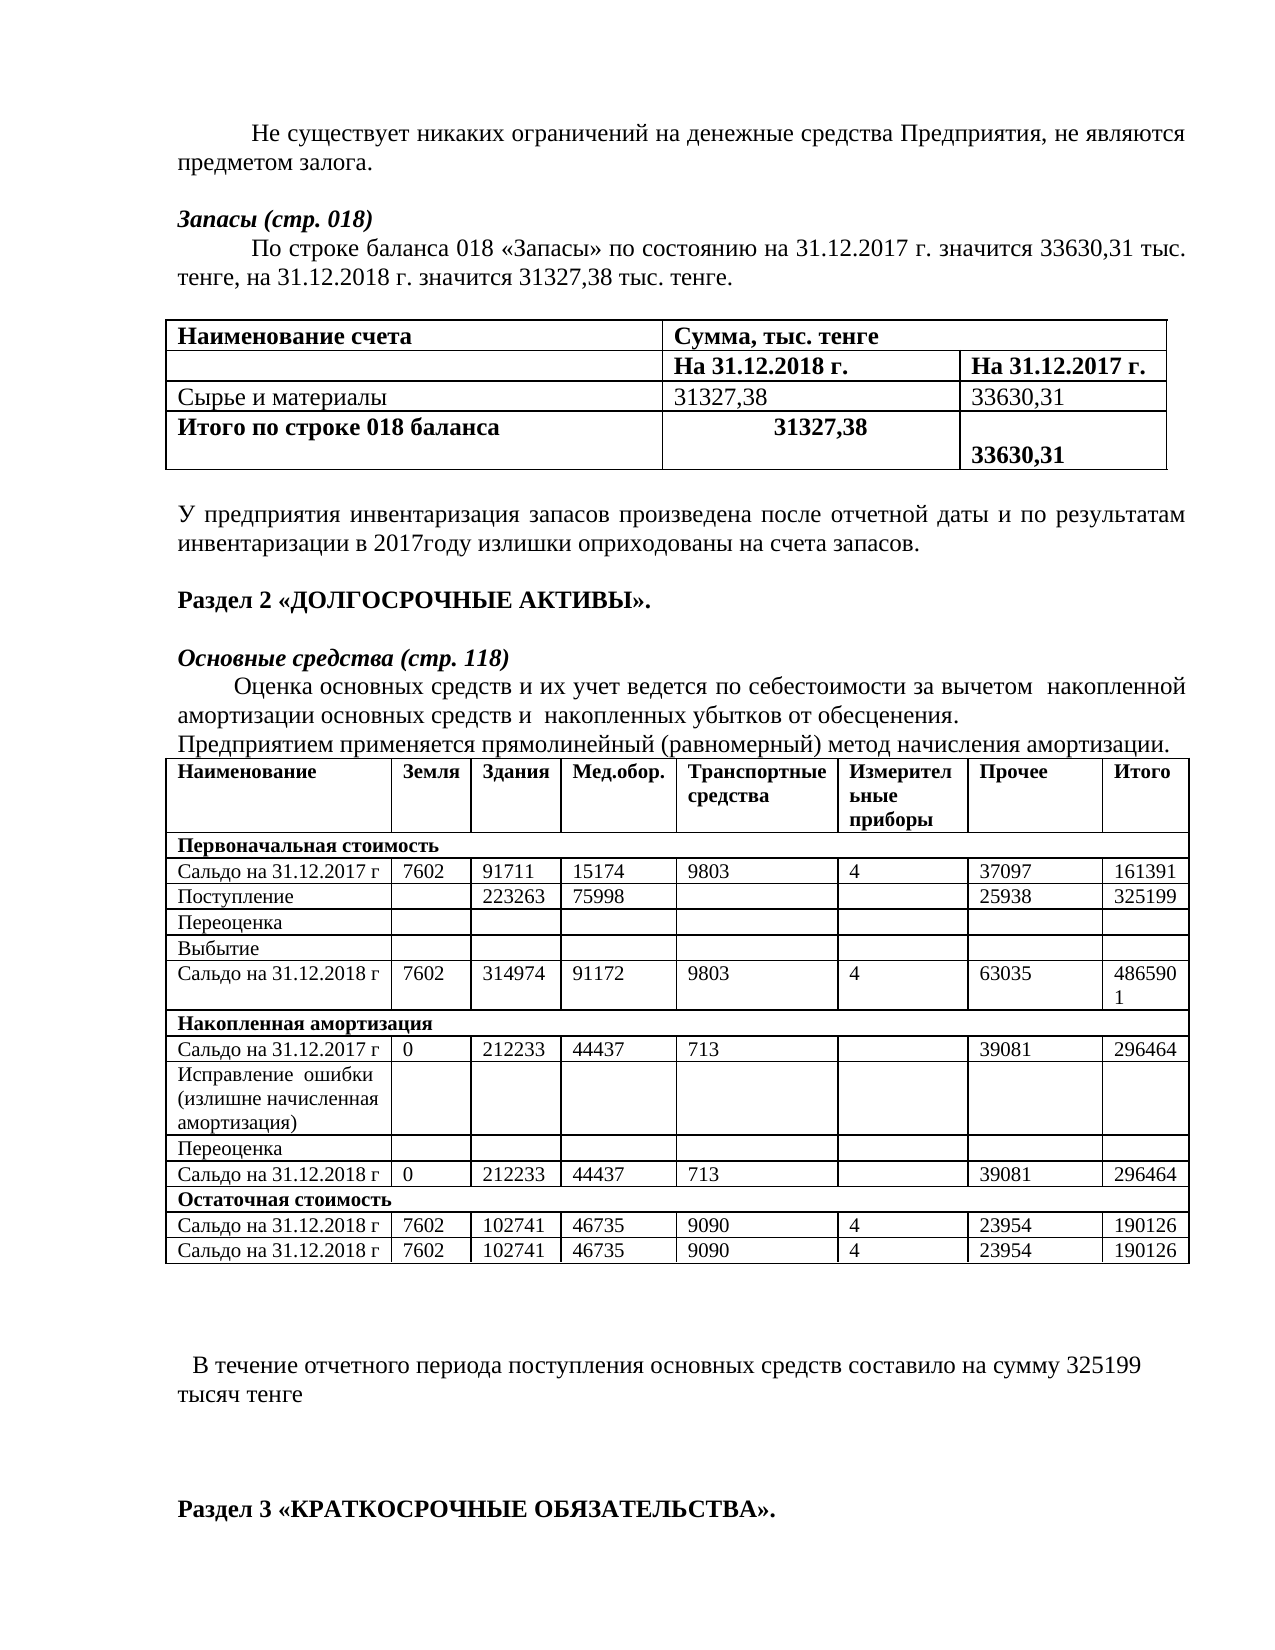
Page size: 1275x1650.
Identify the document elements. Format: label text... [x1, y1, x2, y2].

text Не существует никаких ограничений на денежные средства Предприятия, не являются предметом залога. [177, 118, 1186, 176]
table_cell Исправление ошибки (излишне начисленная амортизация) [167, 1062, 391, 1134]
table_cell 0 [392, 1037, 470, 1061]
table_cell [392, 1136, 470, 1160]
table_cell 0 [392, 1162, 470, 1186]
table_cell 31327,38 [663, 382, 959, 410]
table_cell 190126 [1103, 1238, 1188, 1262]
table_cell Сальдо на 31.12.2018 г [167, 961, 391, 1009]
table_cell [839, 1162, 967, 1186]
table_cell [677, 884, 837, 908]
table_cell Сальдо на 31.12.2018 г [167, 1162, 391, 1186]
table_cell [839, 1037, 967, 1061]
table_cell 7602 [392, 961, 470, 1009]
table_cell 7602 [392, 1238, 470, 1262]
table_cell 63035 [969, 961, 1102, 1009]
table_cell 9803 [677, 859, 837, 883]
table_cell 102741 [472, 1213, 560, 1237]
table_cell [472, 936, 560, 959]
table_cell 15174 [562, 859, 676, 883]
table_header Мед.обор. [562, 759, 676, 831]
table_cell [392, 1062, 470, 1134]
table_cell [969, 910, 1102, 934]
table_header Итого [1103, 759, 1188, 831]
table_cell 39081 [969, 1037, 1102, 1061]
table_cell На 31.12.2018 г. [663, 351, 959, 380]
table_cell На 31.12.2017 г. [961, 351, 1166, 380]
table_cell [167, 351, 662, 380]
table_cell [839, 936, 967, 959]
table_header Измерительные приборы [839, 759, 967, 831]
table_cell 44437 [562, 1037, 676, 1061]
table_cell Выбытие [167, 936, 391, 959]
table_cell 33630,31 [961, 382, 1166, 410]
table_header Сумма, тыс. тенге [663, 321, 1166, 350]
table_cell [562, 1136, 676, 1160]
table_cell 4 [839, 1213, 967, 1237]
table_cell Сальдо на 31.12.2017 г [167, 859, 391, 883]
text У предприятия инвентаризация запасов произведена после отчетной даты и по результатам инвентаризации в 2017году излишки оприходованы на счета запасов. [177, 499, 1186, 556]
text Запасы (стр. 018) [177, 204, 1186, 233]
table_cell Первоначальная стоимость [167, 833, 1188, 857]
table_cell [392, 936, 470, 959]
table_cell 7602 [392, 859, 470, 883]
table_cell [392, 910, 470, 934]
table_header Наименование [167, 759, 391, 831]
text Оценка основных средств и их учет ведется по себестоимости за вычетом накопленной амортизации основных средств и накопленных убытков от обесценения. [177, 671, 1186, 729]
table_cell [969, 1136, 1102, 1160]
table_cell [472, 1062, 560, 1134]
table_header Здания [472, 759, 560, 831]
table_cell Сальдо на 31.12.2017 г [167, 1037, 391, 1061]
table_cell 4 [839, 859, 967, 883]
text В течение отчетного периода поступления основных средств составило на сумму 325199 тысяч тенге [177, 1350, 1186, 1408]
table_cell 325199 [1103, 884, 1188, 908]
table_cell 91172 [562, 961, 676, 1009]
table_cell [839, 910, 967, 934]
table_cell 7602 [392, 1213, 470, 1237]
table_cell [1103, 910, 1188, 934]
text По строке баланса 018 «Запасы» по состоянию на 31.12.2017 г. значится 33630,31 тыс. тенге, на 31.12.2018 г. значится 31327,38 тыс. тенге. [177, 233, 1186, 291]
table_cell [677, 1136, 837, 1160]
text Предприятием применяется прямолинейный (равномерный) метод начисления амортизации. [177, 729, 1186, 758]
table_cell [969, 1062, 1102, 1134]
table_cell 4 [839, 961, 967, 1009]
table_header Наименование счета [167, 321, 662, 350]
table_cell 212233 [472, 1162, 560, 1186]
table_cell 161391 [1103, 859, 1188, 883]
text Раздел 3 «КРАТКОСРОЧНЫЕ ОБЯЗАТЕЛЬСТВА». [177, 1494, 1186, 1523]
table_cell 296464 [1103, 1037, 1188, 1061]
table_cell [1103, 1062, 1188, 1134]
text Основные средства (стр. 118) [177, 643, 1186, 671]
table_cell 102741 [472, 1238, 560, 1262]
table_cell [677, 936, 837, 959]
table_cell Сальдо на 31.12.2018 г [167, 1238, 391, 1262]
table_cell [969, 936, 1102, 959]
table_cell 9090 [677, 1238, 837, 1262]
table_cell [839, 1136, 967, 1160]
table_cell [677, 1062, 837, 1134]
table_cell 33630,31 [961, 412, 1166, 469]
table_cell Сальдо на 31.12.2018 г [167, 1213, 391, 1237]
table_header Прочее [969, 759, 1102, 831]
table_cell 4865901 [1103, 961, 1188, 1009]
table_cell [472, 1136, 560, 1160]
table_cell 25938 [969, 884, 1102, 908]
table_cell 31327,38 [663, 412, 959, 469]
table_cell 46735 [562, 1238, 676, 1262]
table_cell Поступление [167, 884, 391, 908]
table_cell Сырье и материалы [167, 382, 662, 410]
table_cell 39081 [969, 1162, 1102, 1186]
table_cell [839, 884, 967, 908]
table_cell 296464 [1103, 1162, 1188, 1186]
table_cell 91711 [472, 859, 560, 883]
table_cell 713 [677, 1037, 837, 1061]
table_cell [839, 1062, 967, 1134]
table_cell 212233 [472, 1037, 560, 1061]
table_cell [562, 936, 676, 959]
table_cell 44437 [562, 1162, 676, 1186]
table_cell Итого по строке 018 баланса [167, 412, 662, 469]
table_cell [562, 1062, 676, 1134]
table_cell Накопленная амортизация [167, 1011, 1188, 1035]
table_cell Остаточная стоимость [167, 1187, 1188, 1211]
table_header Земля [392, 759, 470, 831]
table_cell 190126 [1103, 1213, 1188, 1237]
table_cell [472, 910, 560, 934]
table_cell 23954 [969, 1238, 1102, 1262]
table_cell 713 [677, 1162, 837, 1186]
table_cell 9803 [677, 961, 837, 1009]
table_cell [1103, 936, 1188, 959]
table_cell 314974 [472, 961, 560, 1009]
table_cell Переоценка [167, 1136, 391, 1160]
table_header Транспортные средства [677, 759, 837, 831]
table_cell [392, 884, 470, 908]
table_cell 46735 [562, 1213, 676, 1237]
table_cell 9090 [677, 1213, 837, 1237]
table_cell 23954 [969, 1213, 1102, 1237]
table_cell [677, 910, 837, 934]
table_cell [1103, 1136, 1188, 1160]
table_cell [562, 910, 676, 934]
table_cell 223263 [472, 884, 560, 908]
text Раздел 2 «ДОЛГОСРОЧНЫЕ АКТИВЫ». [177, 585, 1186, 614]
table_cell 4 [839, 1238, 967, 1262]
table_cell 75998 [562, 884, 676, 908]
table_cell Переоценка [167, 910, 391, 934]
table_cell 37097 [969, 859, 1102, 883]
